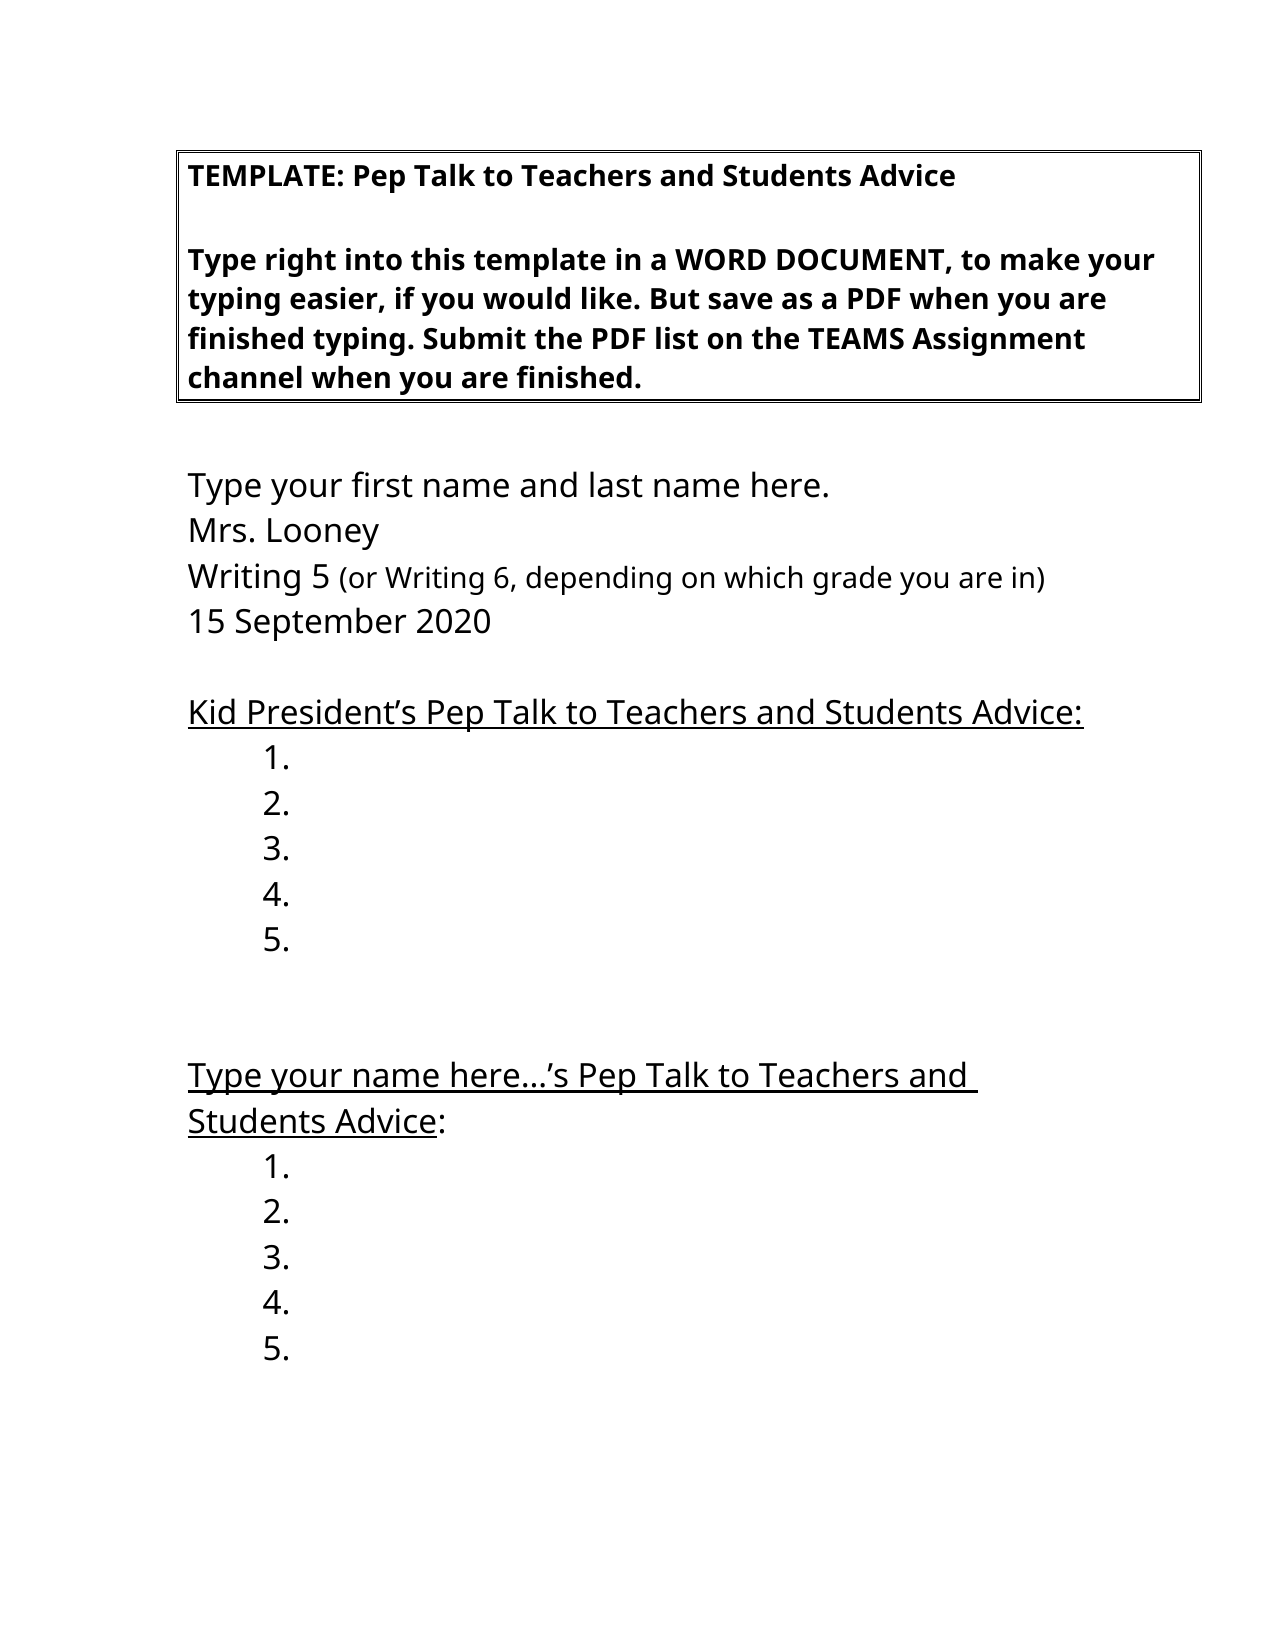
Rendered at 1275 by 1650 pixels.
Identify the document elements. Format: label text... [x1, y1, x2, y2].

text TEMPLATE: Pep Talk to Teachers and Students Advice [179, 153, 1199, 195]
text Writing 5 (or Writing 6, depending on which grade you are in) [187, 552, 1087, 598]
list 4. [262, 1279, 1087, 1324]
text 15 September 2020 [187, 598, 1087, 643]
text Type your name here…’s Pep Talk to Teachers and Students Advice: [187, 1052, 1087, 1143]
text Type your first name and last name here. [187, 462, 1087, 507]
text Mrs. Looney [187, 507, 1087, 552]
list 2. [262, 779, 1087, 825]
text Kid President’s Pep Talk to Teachers and Students Advice: [187, 689, 1087, 734]
list 2. [262, 1188, 1087, 1234]
list 3. [262, 825, 1087, 870]
list 3. [262, 1234, 1087, 1279]
list 1. [262, 734, 1087, 779]
list 5. [262, 916, 1087, 961]
list 4. [262, 870, 1087, 916]
list 1. [262, 1143, 1087, 1188]
text Type right into this template in a WORD DOCUMENT, to make your typing easier, if you would like. But save as a PDF when you are finished typing. Submit the PDF list on the TEAMS Assignment channel when you are finished. [179, 233, 1199, 399]
list 5. [262, 1324, 1087, 1370]
